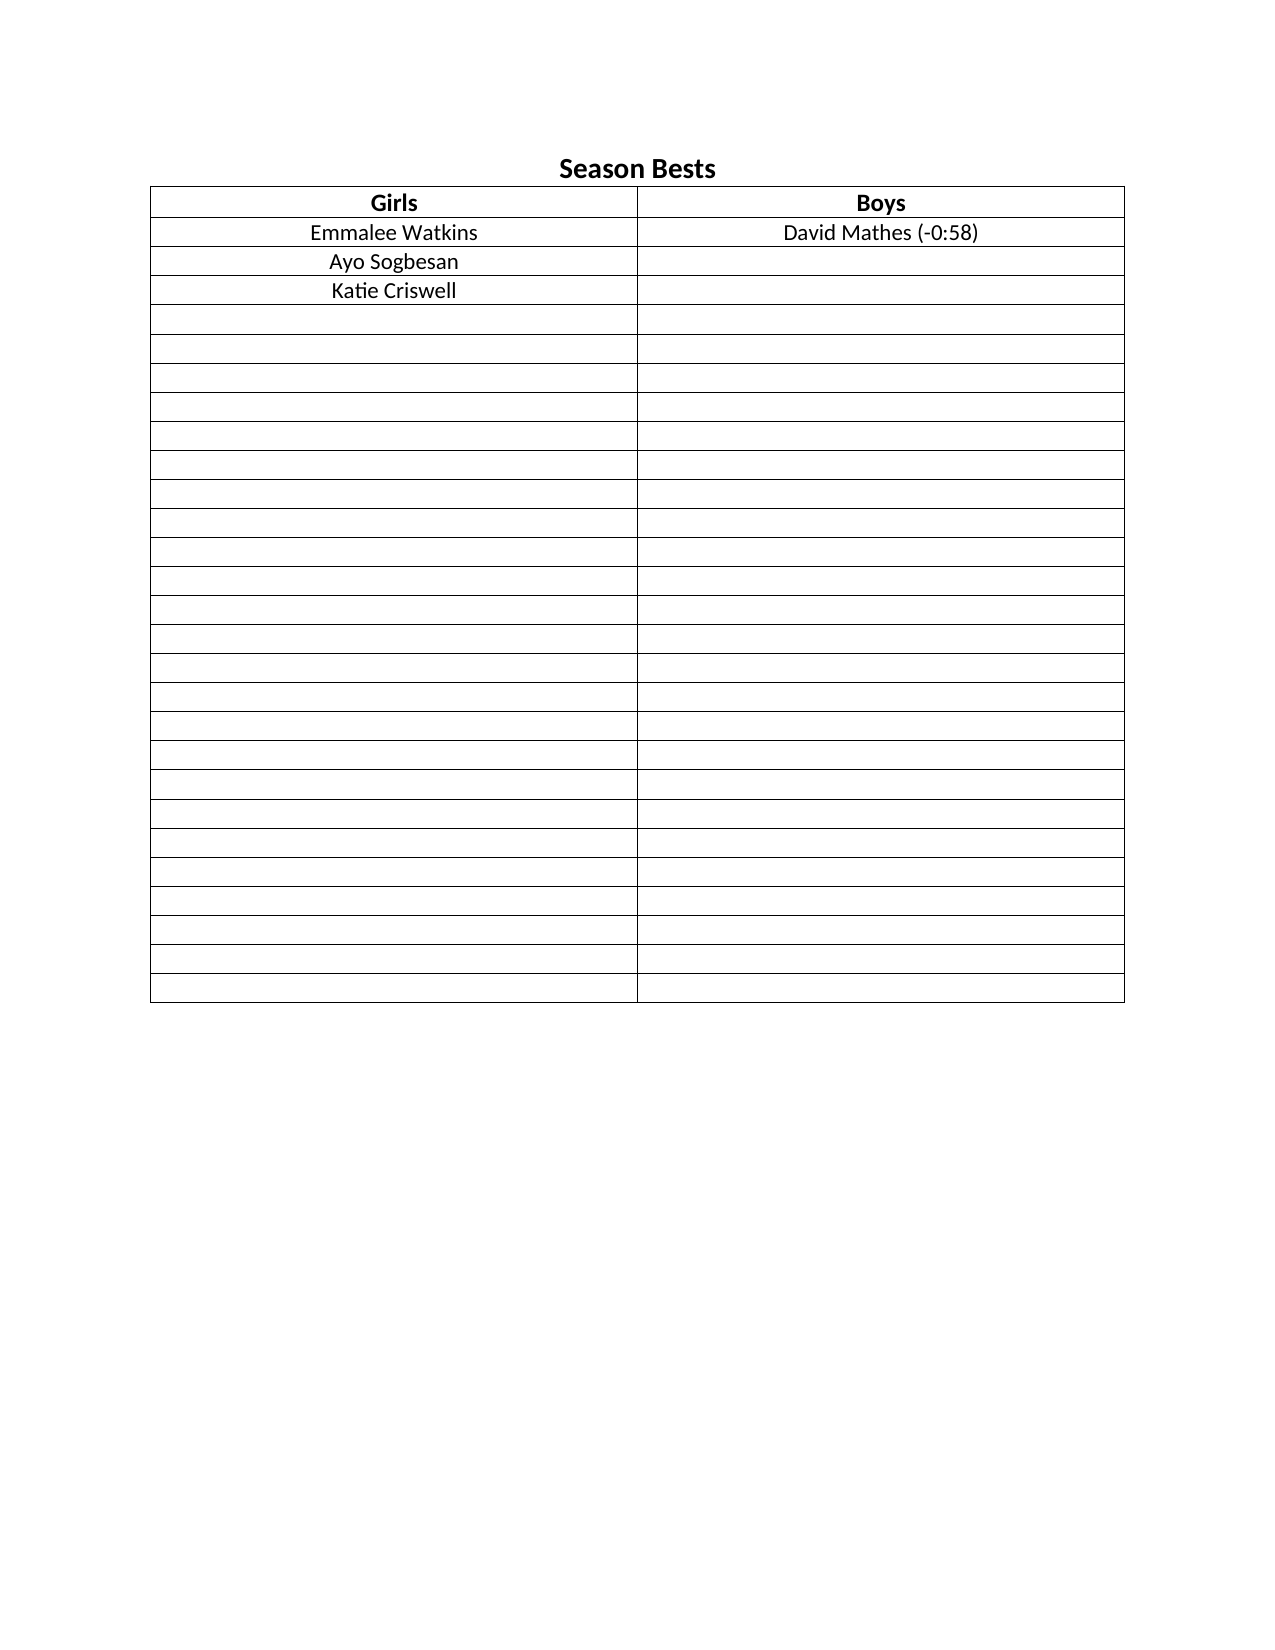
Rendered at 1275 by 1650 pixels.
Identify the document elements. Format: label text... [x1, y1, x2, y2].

table_header Boys [638, 187, 1124, 217]
table_cell [638, 887, 1124, 915]
table_cell Ayo Sogbesan [151, 247, 637, 275]
table_cell [151, 625, 637, 653]
table_cell [151, 683, 637, 711]
table_cell [151, 393, 637, 421]
table_cell [638, 945, 1124, 973]
table_cell [151, 974, 637, 1002]
table_cell Emmalee Watkins [151, 218, 637, 246]
table_cell [638, 276, 1124, 304]
table_header Girls [151, 187, 637, 217]
table_cell [151, 829, 637, 857]
table_cell [151, 916, 637, 944]
table_cell [151, 567, 637, 595]
table_cell [638, 741, 1124, 769]
table_cell [638, 596, 1124, 624]
table_cell [638, 916, 1124, 944]
table_cell [638, 538, 1124, 566]
table_cell [638, 712, 1124, 740]
table_cell [151, 335, 637, 362]
table_cell [151, 422, 637, 450]
table_cell [638, 829, 1124, 857]
table_cell [638, 770, 1124, 798]
table_cell [151, 451, 637, 479]
table_cell [151, 858, 637, 886]
table_cell [638, 683, 1124, 711]
table_cell [151, 770, 637, 798]
table_cell [638, 625, 1124, 653]
table_cell [151, 945, 637, 973]
table_cell [151, 509, 637, 537]
table_cell [151, 538, 637, 566]
table_cell [151, 800, 637, 827]
table_cell David Mathes (-0:58) [638, 218, 1124, 246]
table_cell [638, 509, 1124, 537]
table_cell [638, 335, 1124, 362]
text Season Bests [150, 150, 1125, 186]
table_cell Katie Criswell [151, 276, 637, 304]
table_cell [151, 887, 637, 915]
table_cell [638, 654, 1124, 682]
table_cell [151, 654, 637, 682]
table_cell [638, 305, 1124, 333]
table_cell [638, 247, 1124, 275]
table_cell [638, 858, 1124, 886]
table_cell [151, 364, 637, 392]
table_cell [638, 567, 1124, 595]
table_cell [151, 741, 637, 769]
table_cell [638, 364, 1124, 392]
table_cell [638, 393, 1124, 421]
table_cell [638, 480, 1124, 508]
table_cell [151, 305, 637, 333]
table_cell [151, 596, 637, 624]
table_cell [151, 712, 637, 740]
table_cell [638, 422, 1124, 450]
table_cell [638, 451, 1124, 479]
table_cell [151, 480, 637, 508]
table_cell [638, 974, 1124, 1002]
table_cell [638, 800, 1124, 827]
